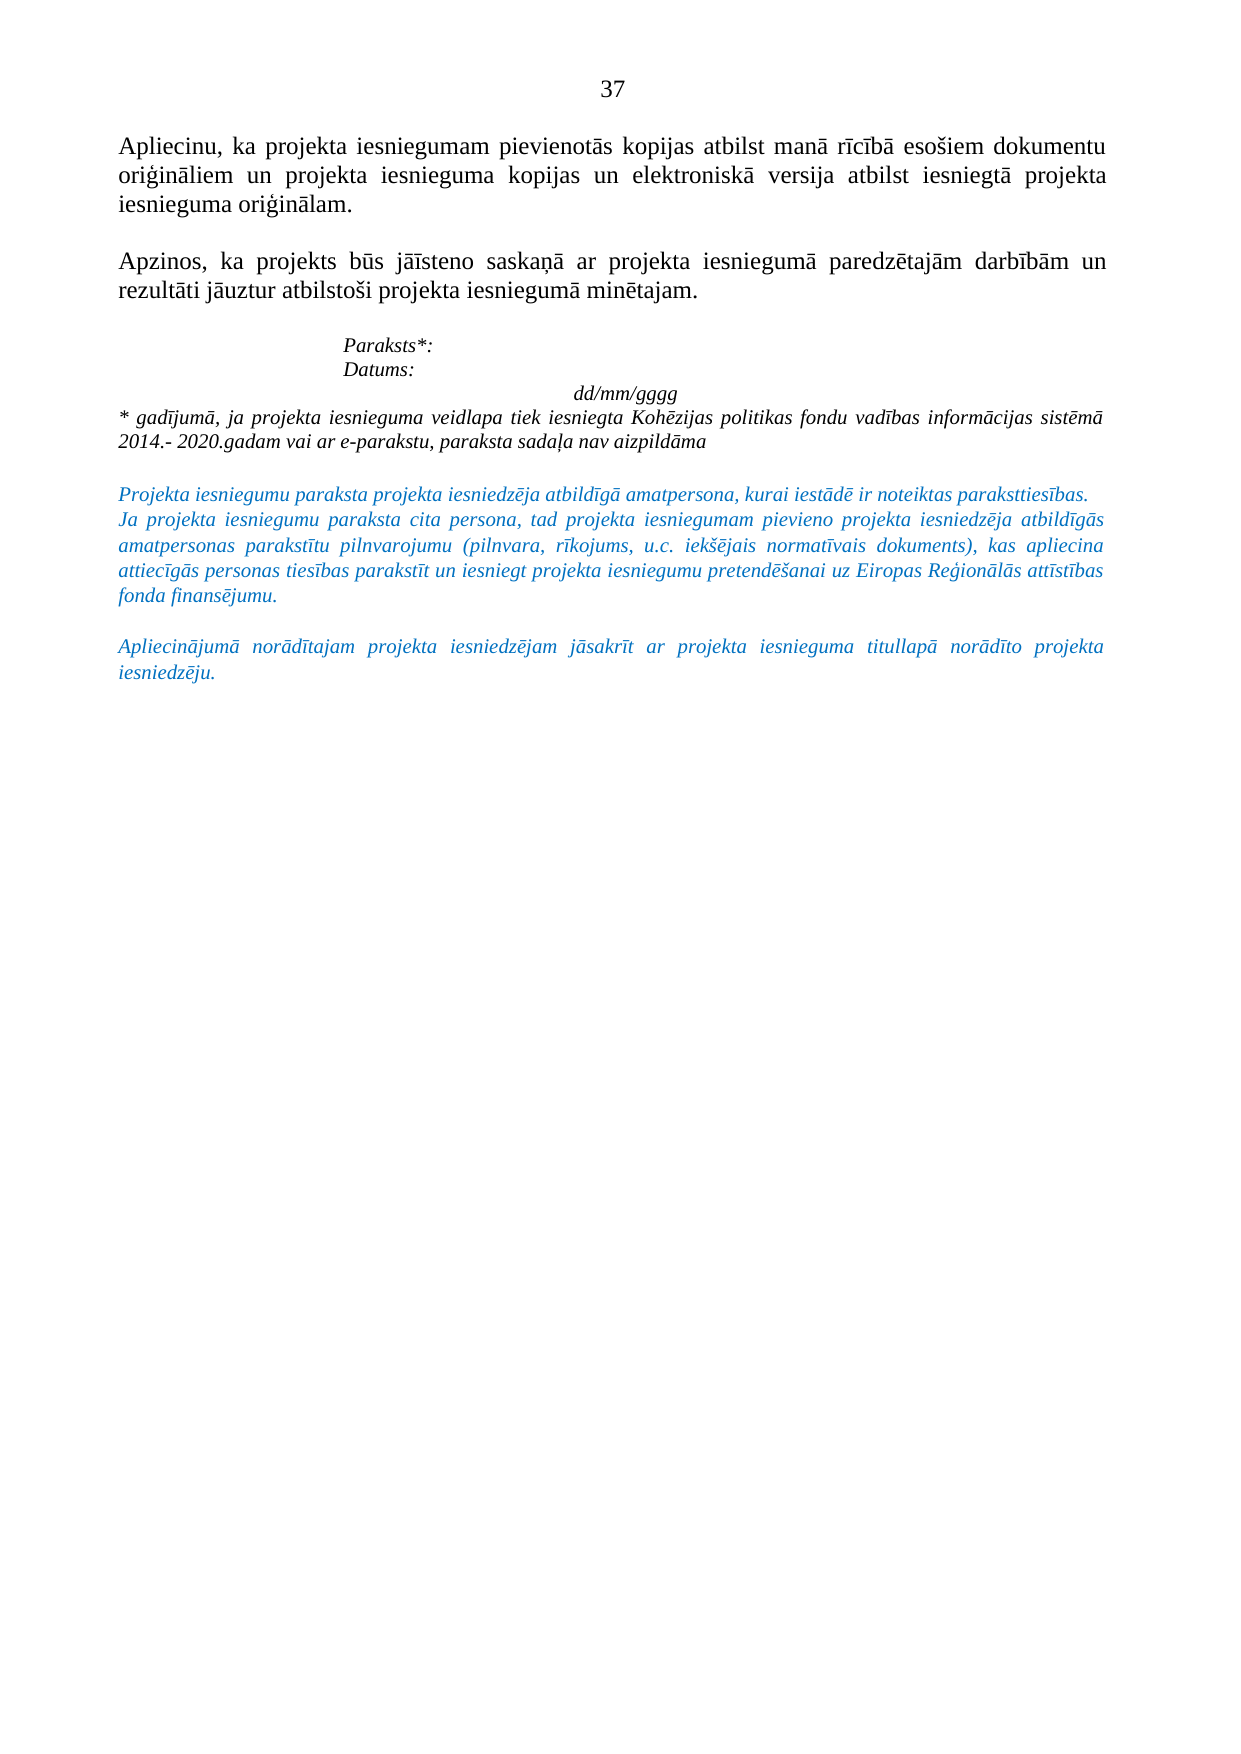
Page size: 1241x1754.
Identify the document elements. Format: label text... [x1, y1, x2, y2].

text dd/mm/gggg [493, 381, 1107, 405]
text Ja projekta iesniegumu paraksta cita persona, tad projekta iesniegumam pievieno projekta iesniedzēja atbildīgās amatpersonas parakstītu pilnvarojumu (pilnvara, rīkojums, u.c. iekšējais normatīvais dokuments), kas apliecina attiecīgās personas tiesības parakstīt un iesniegt projekta iesniegumu pretendēšanai uz Eiropas Reģionālās attīstības fonda finansējumu. [118, 507, 1107, 607]
text Datums: [343, 357, 1107, 381]
text Apliecinu, ka projekta iesniegumam pievienotās kopijas atbilst manā rīcībā esošiem dokumentu oriģināliem un projekta iesnieguma kopijas un elektroniskā versija atbilst iesniegtā projekta iesnieguma oriģinālam. [118, 131, 1107, 218]
text Projekta iesniegumu paraksta projekta iesniedzēja atbildīgā amatpersona, kurai iestādē ir noteiktas paraksttiesības. [118, 482, 1107, 506]
text * gadījumā, ja projekta iesnieguma veidlapa tiek iesniegta Kohēzijas politikas fondu vadības informācijas sistēmā 2014.- 2020.gadam vai ar e-parakstu, paraksta sadaļa nav aizpildāma [118, 405, 1107, 453]
text Apliecinājumā norādītajam projekta iesniedzējam jāsakrīt ar projekta iesnieguma titullapā norādīto projekta iesniedzēju. [118, 634, 1107, 684]
text Apzinos, ka projekts būs jāīsteno saskaņā ar projekta iesniegumā paredzētajām darbībām un rezultāti jāuztur atbilstoši projekta iesniegumā minētajam. [118, 246, 1107, 304]
text Paraksts*: [343, 333, 1107, 357]
